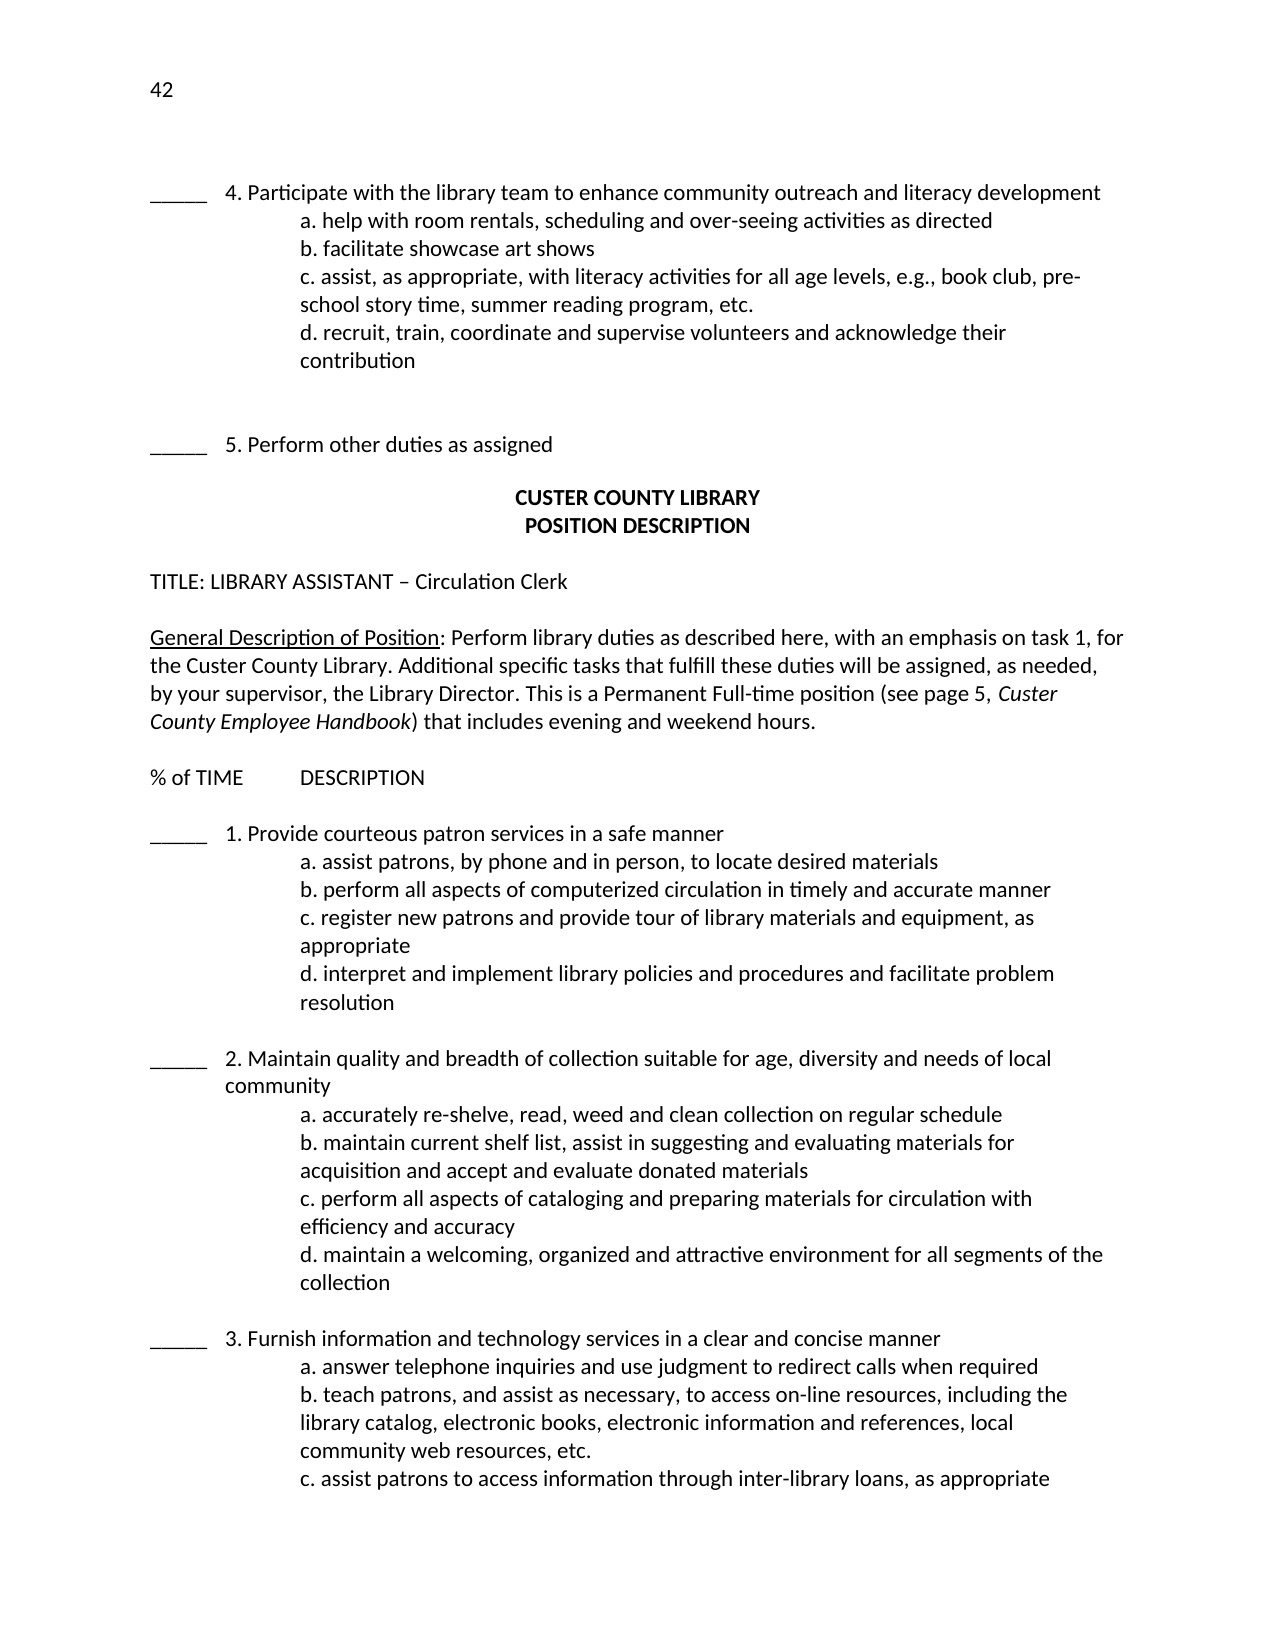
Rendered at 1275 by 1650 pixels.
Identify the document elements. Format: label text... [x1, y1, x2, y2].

text CUSTER COUNTY LIBRARY [150, 483, 1125, 511]
text _____ 3. Furnish information and technology services in a clear and concise manner [150, 1324, 1125, 1352]
text b. perform all aspects of computerized circulation in timely and accurate manner [300, 876, 1125, 903]
text a. accurately re-shelve, read, weed and clean collection on regular schedule [225, 1100, 1125, 1128]
text a. answer telephone inquiries and use judgment to redirect calls when required [150, 1352, 1125, 1380]
text TITLE: LIBRARY ASSISTANT – Circulation Clerk [150, 567, 1125, 595]
text % of TIME DESCRIPTION [150, 763, 1125, 791]
text _____ 2. Maintain quality and breadth of collection suitable for age, diversity and needs of local community [150, 1044, 1125, 1100]
text General Description of Position: Perform library duties as described here, with an emphasis on task 1, for the Custer County Library. Additional specific tasks that fulfill these duties will be assigned, as needed, by your supervisor, the Library Director. This is a Permanent Full-time position (see page 5, Custer County Employee Handbook) that includes evening and weekend hours. [150, 623, 1125, 735]
text d. interpret and implement library policies and procedures and facilitate problem resolution [300, 959, 1125, 1016]
text _____ 5. Perform other duties as assigned [150, 430, 1125, 458]
text c. perform all aspects of cataloging and preparing materials for circulation with efficiency and accuracy [300, 1184, 1125, 1240]
text b. maintain current shelf list, assist in suggesting and evaluating materials for acquisition and accept and evaluate donated materials [300, 1128, 1125, 1184]
text c. register new patrons and provide tour of library materials and equipment, as appropriate [300, 903, 1125, 959]
text d. recruit, train, coordinate and supervise volunteers and acknowledge their contribution [300, 318, 1125, 374]
text b. facilitate showcase art shows [150, 234, 1125, 262]
text _____ 1. Provide courteous patron services in a safe manner [150, 819, 1125, 847]
text _____ 4. Participate with the library team to enhance community outreach and literacy development [150, 178, 1125, 206]
text POSITION DESCRIPTION [150, 511, 1125, 539]
text c. assist, as appropriate, with literacy activities for all age levels, e.g., book club, pre-school story time, summer reading program, etc. [300, 262, 1125, 318]
text d. maintain a welcoming, organized and attractive environment for all segments of the collection [300, 1240, 1125, 1296]
text b. teach patrons, and assist as necessary, to access on-line resources, including the library catalog, electronic books, electronic information and references, local community web resources, etc. [300, 1380, 1125, 1464]
text c. assist patrons to access information through inter-library loans, as appropriate [300, 1464, 1125, 1492]
text a. assist patrons, by phone and in person, to locate desired materials [225, 847, 1125, 876]
text a. help with room rentals, scheduling and over-seeing activities as directed [150, 206, 1125, 234]
